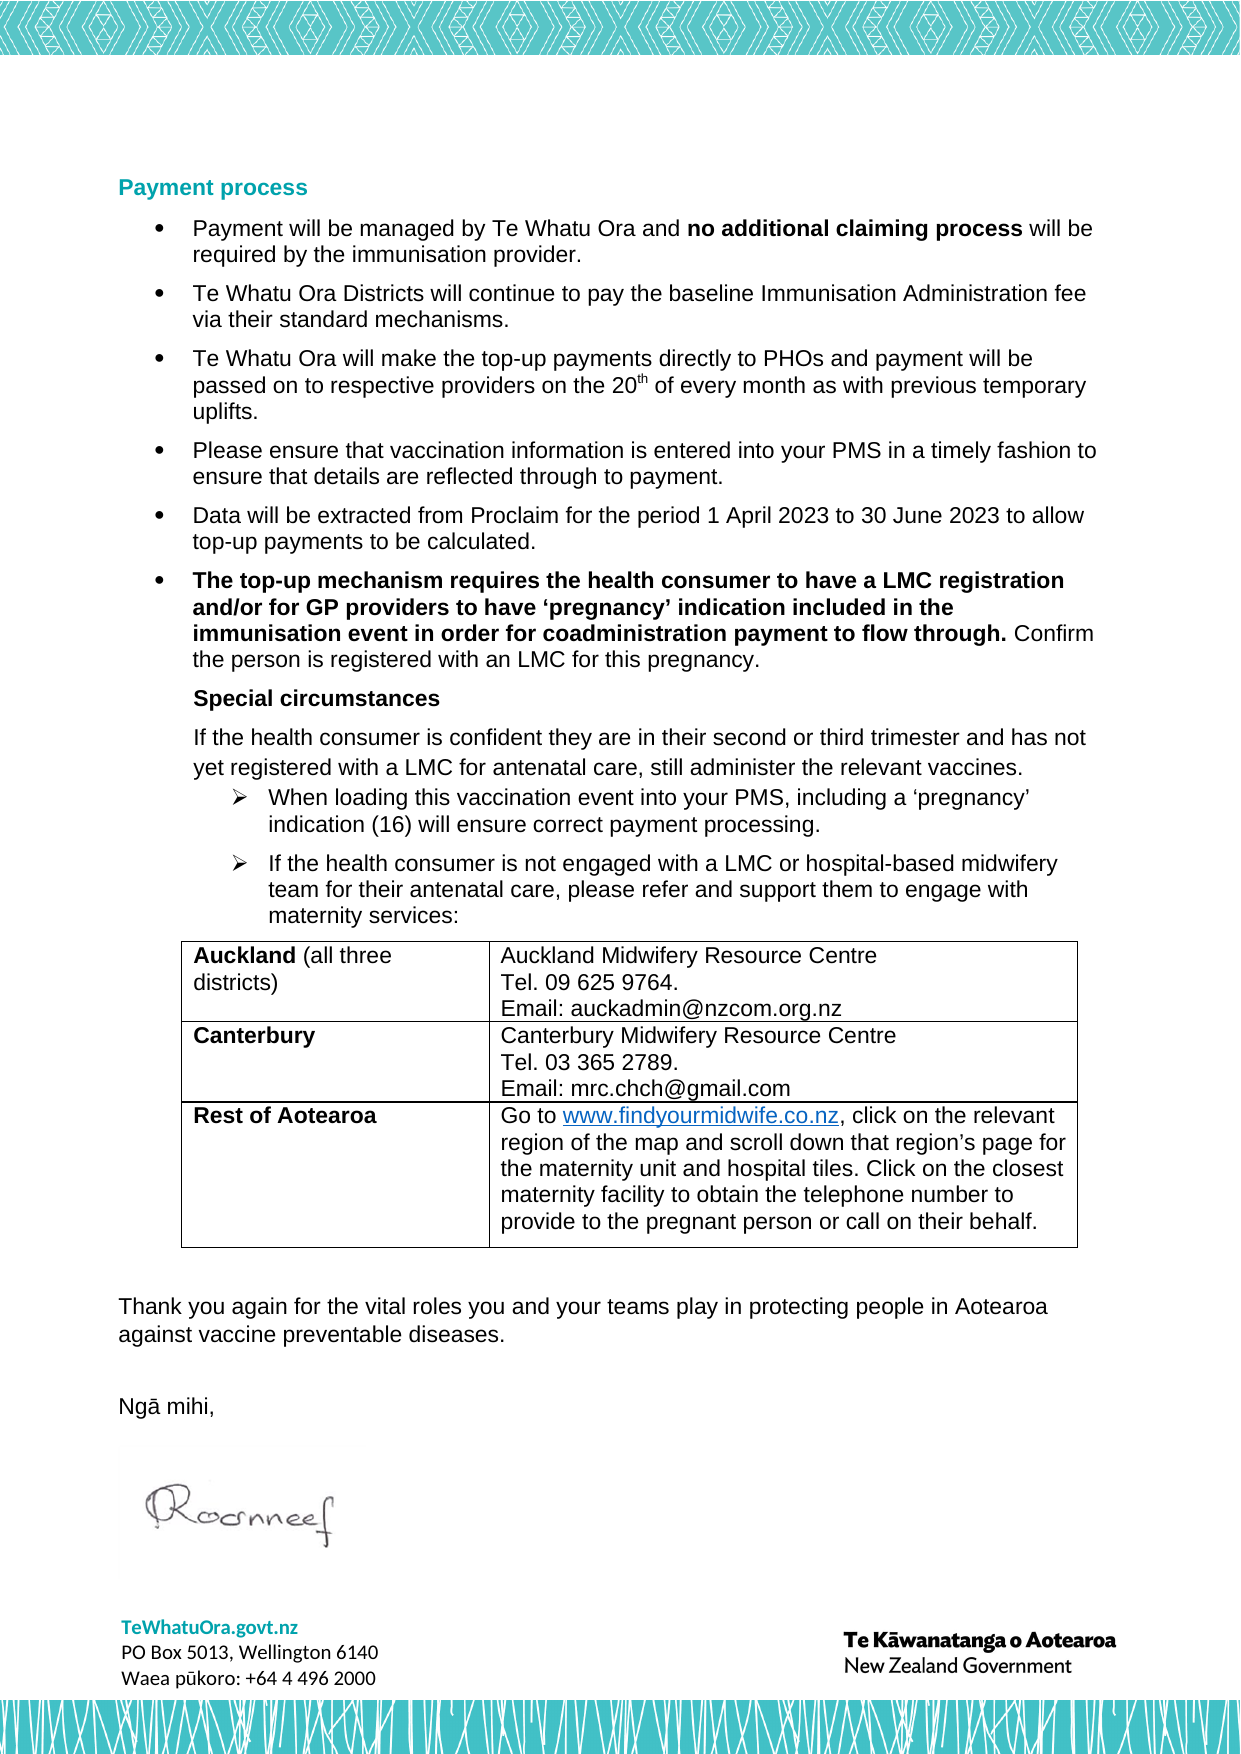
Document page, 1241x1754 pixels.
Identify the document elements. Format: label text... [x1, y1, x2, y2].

list Te Whatu Ora will make the top-up payments directly to PHOs and payment will be passed on to respective providers on the 20th of every month as with previous temporary uplifts. [155, 345, 1107, 424]
list If the health consumer is not engaged with a LMC or hospital-based midwifery team for their antenatal care, please refer and support them to engage with maternity services: [231, 849, 1107, 929]
list Please ensure that vaccination information is entered into your PMS in a timely fashion to ensure that details are reflected through to payment. [155, 437, 1107, 489]
list Data will be extracted from Proclaim for the period 1 April 2023 to 30 June 2023 to allow top-up payments to be calculated. [155, 502, 1107, 555]
list When loading this vaccination event into your PMS, including a ‘pregnancy’ indication (16) will ensure correct payment processing. [231, 784, 1107, 837]
list The top-up mechanism requires the health consumer to have a LMC registration and/or for GP providers to have ‘pregnancy’ indication included in the immunisation event in order for coadministration payment to flow through. Confirm the person is registered with an LMC for this pregnancy. [155, 567, 1107, 673]
table_cell Rest of Aotearoa [182, 1103, 489, 1247]
picture [0, 1700, 1240, 1754]
list Payment will be managed by Te Whatu Ora and no additional claiming process will be required by the immunisation provider. [155, 215, 1107, 267]
table_cell Canterbury Midwifery Resource Centre Tel. 03 365 2789. Email: mrc.chch@gmail.com [490, 1022, 1077, 1101]
list Special circumstances [193, 685, 1107, 711]
list If the health consumer is confident they are in their second or third trimester and has not yet registered with a LMC for antenatal care, still administer the relevant vaccines. [193, 724, 1107, 781]
list Te Whatu Ora Districts will continue to pay the baseline Immunisation Administration fee via their standard mechanisms. [155, 280, 1107, 333]
picture [837, 1625, 1122, 1678]
table_cell Go to www.findyourmidwife.co.nz, click on the relevant region of the map and scroll down that region’s page for the maternity unit and hospital tiles. Click on the closest maternity facility to obtain the telephone number to provide to the pregnant person or call on their behalf. [490, 1103, 1077, 1247]
text Payment process [118, 174, 1107, 200]
picture [0, 1, 1240, 55]
table_header Auckland (all three districts) [182, 942, 489, 1021]
text Thank you again for the vital roles you and your teams play in protecting people in Aotearoa against vaccine preventable diseases. [118, 1293, 1107, 1348]
table_header Auckland Midwifery Resource Centre Tel. 09 625 9764. Email: auckadmin@nzcom.org.nz [490, 942, 1077, 1021]
table_cell Canterbury [182, 1022, 489, 1101]
picture [118, 1445, 367, 1579]
text Ngā mihi, [118, 1393, 1107, 1419]
